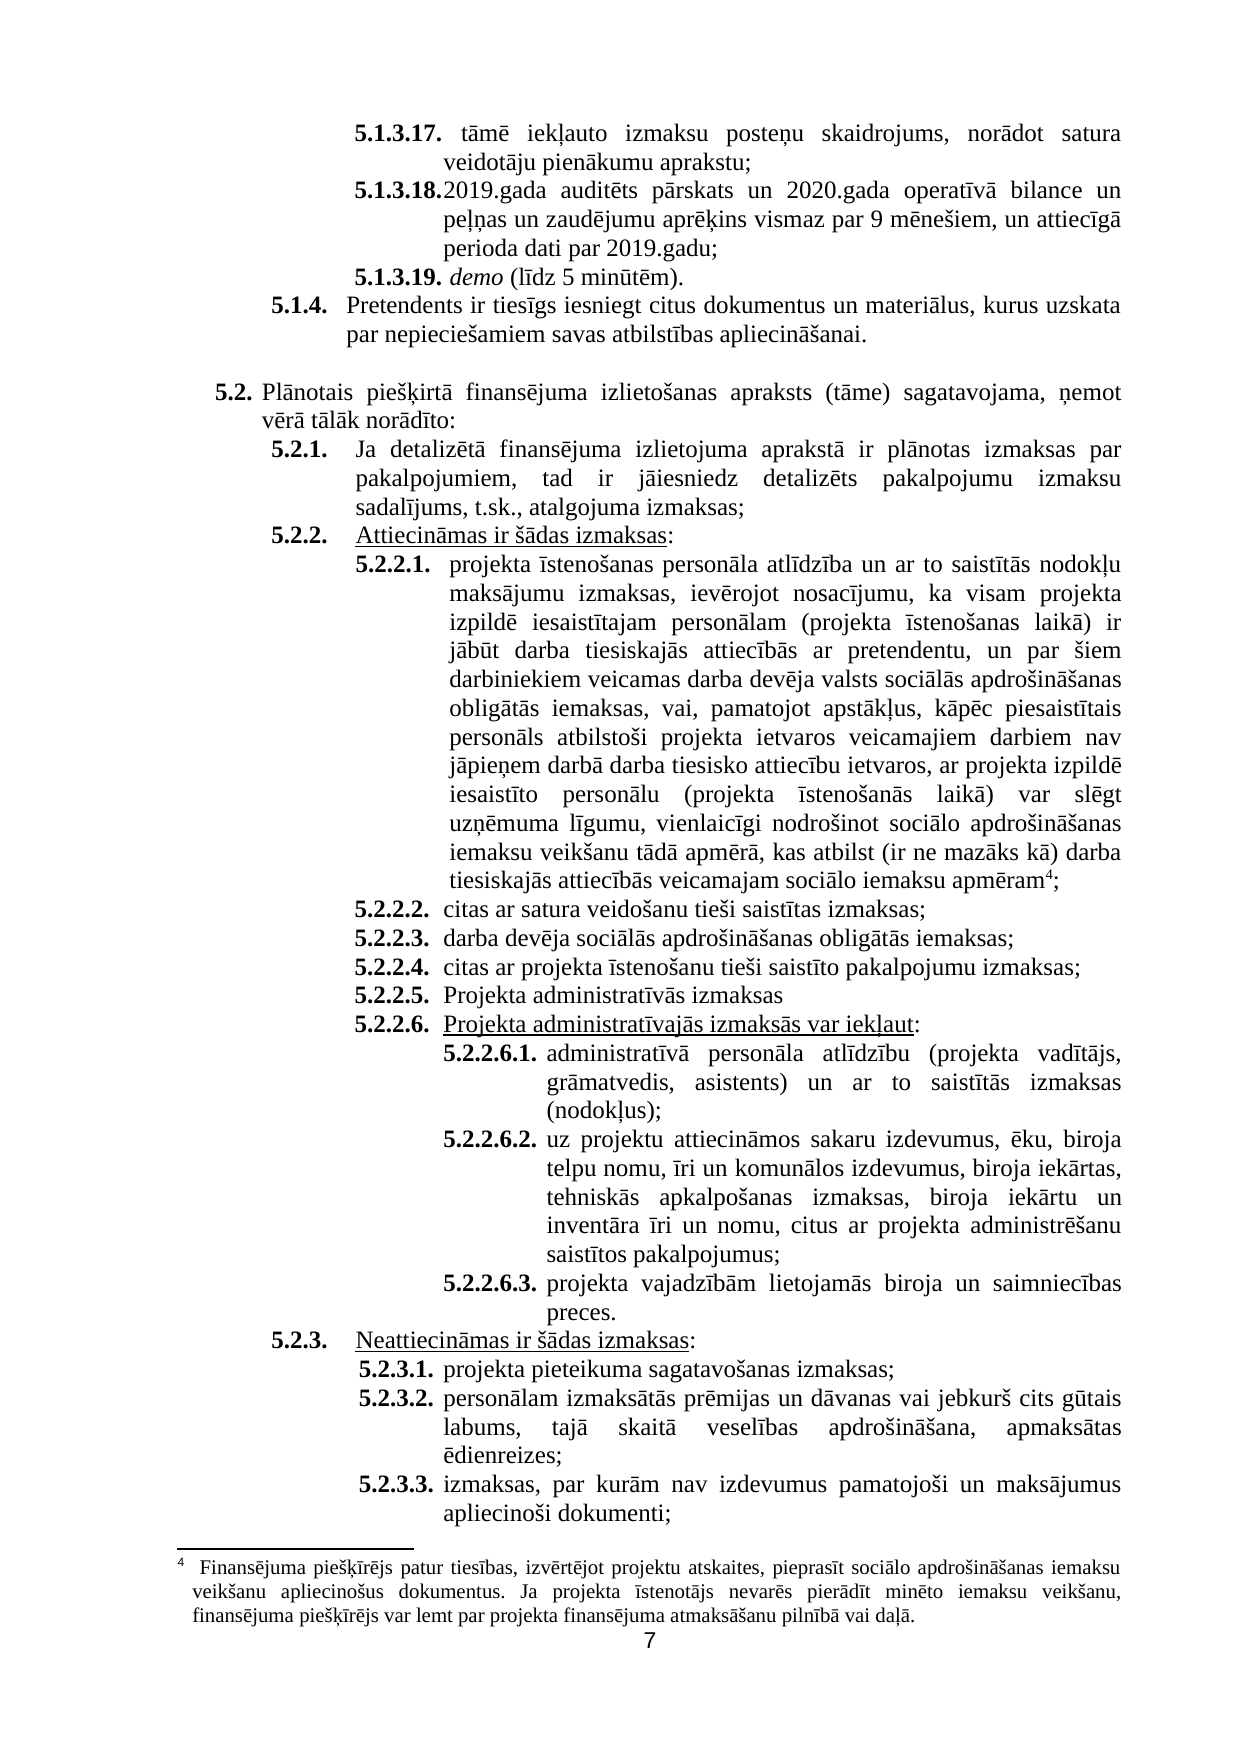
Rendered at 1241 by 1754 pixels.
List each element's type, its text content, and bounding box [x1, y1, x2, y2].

list izmaksas, par kurām nav izdevumus pamatojoši un maksājumus apliecinoši dokumenti; [359, 1469, 1122, 1527]
list administratīvā personāla atlīdzību (projekta vadītājs, grāmatvedis, asistents) un ar to saistītās izmaksas (nodokļus); [443, 1038, 1122, 1124]
list personālam izmaksātās prēmijas un dāvanas vai jebkurš cits gūtais labums, tajā skaitā veselības apdrošināšana, apmaksātas ēdienreizes; [359, 1383, 1122, 1469]
list projekta īstenošanas personāla atlīdzība un ar to saistītās nodokļu maksājumu izmaksas, ievērojot nosacījumu, ka visam projekta izpildē iesaistītajam personālam (projekta īstenošanas laikā) ir jābūt darba tiesiskajās attiecībās ar pretendentu, un par šiem darbiniekiem veicamas darba devēja valsts sociālās apdrošināšanas obligātās iemaksas, vai, pamatojot apstākļus, kāpēc piesaistītais personāls atbilstoši projekta ietvaros veicamajiem darbiem nav jāpieņem darbā darba tiesisko attiecību ietvaros, ar projekta izpildē iesaistīto personālu (projekta īstenošanās laikā) var slēgt uzņēmuma līgumu, vienlaicīgi nodrošinot sociālo apdrošināšanas iemaksu veikšanu tādā apmērā, kas atbilst (ir ne mazāks kā) darba tiesiskajās attiecībās veicamajam sociālo iemaksu apmēram; [355, 549, 1122, 894]
list demo (līdz 5 minūtēm). [354, 262, 1122, 291]
list citas ar projekta īstenošanu tieši saistīto pakalpojumu izmaksas; [354, 952, 1122, 981]
list Pretendents ir tiesīgs iesniegt citus dokumentus un materiālus, kurus uzskata par nepieciešamiem savas atbilstības apliecināšanai. [271, 291, 1122, 348]
list 2019.gada auditēts pārskats un 2020.gada operatīvā bilance un peļņas un zaudējumu aprēķins vismaz par 9 mēnešiem, un attiecīgā perioda dati par 2019.gadu; [354, 176, 1122, 262]
list Plānotais piešķirtā finansējuma izlietošanas apraksts (tāme) sagatavojama, ņemot vērā tālāk norādīto: [215, 377, 1122, 434]
list Ja detalizētā finansējuma izlietojuma aprakstā ir plānotas izmaksas par pakalpojumiem, tad ir jāiesniedz detalizēts pakalpojumu izmaksu sadalījums, t.sk., atalgojuma izmaksas; [271, 434, 1122, 521]
list Projekta administratīvajās izmaksās var iekļaut: [354, 1009, 1122, 1038]
list Attiecināmas ir šādas izmaksas: [271, 521, 1122, 549]
list Projekta administratīvās izmaksas [354, 981, 1122, 1009]
list Neattiecināmas ir šādas izmaksas: [271, 1326, 1122, 1354]
list tāmē iekļauto izmaksu posteņu skaidrojums, norādot satura veidotāju pienākumu aprakstu; [354, 118, 1122, 176]
list projekta pieteikuma sagatavošanas izmaksas; [359, 1354, 1122, 1383]
list darba devēja sociālās apdrošināšanas obligātās iemaksas; [354, 923, 1122, 952]
list projekta vajadzībām lietojamās biroja un saimniecības preces. [443, 1268, 1122, 1326]
list uz projektu attiecināmos sakaru izdevumus, ēku, biroja telpu nomu, īri un komunālos izdevumus, biroja iekārtas, tehniskās apkalpošanas izmaksas, biroja iekārtu un inventāra īri un nomu, citus ar projekta administrēšanu saistītos pakalpojumus; [443, 1124, 1122, 1268]
list citas ar satura veidošanu tieši saistītas izmaksas; [354, 894, 1122, 923]
